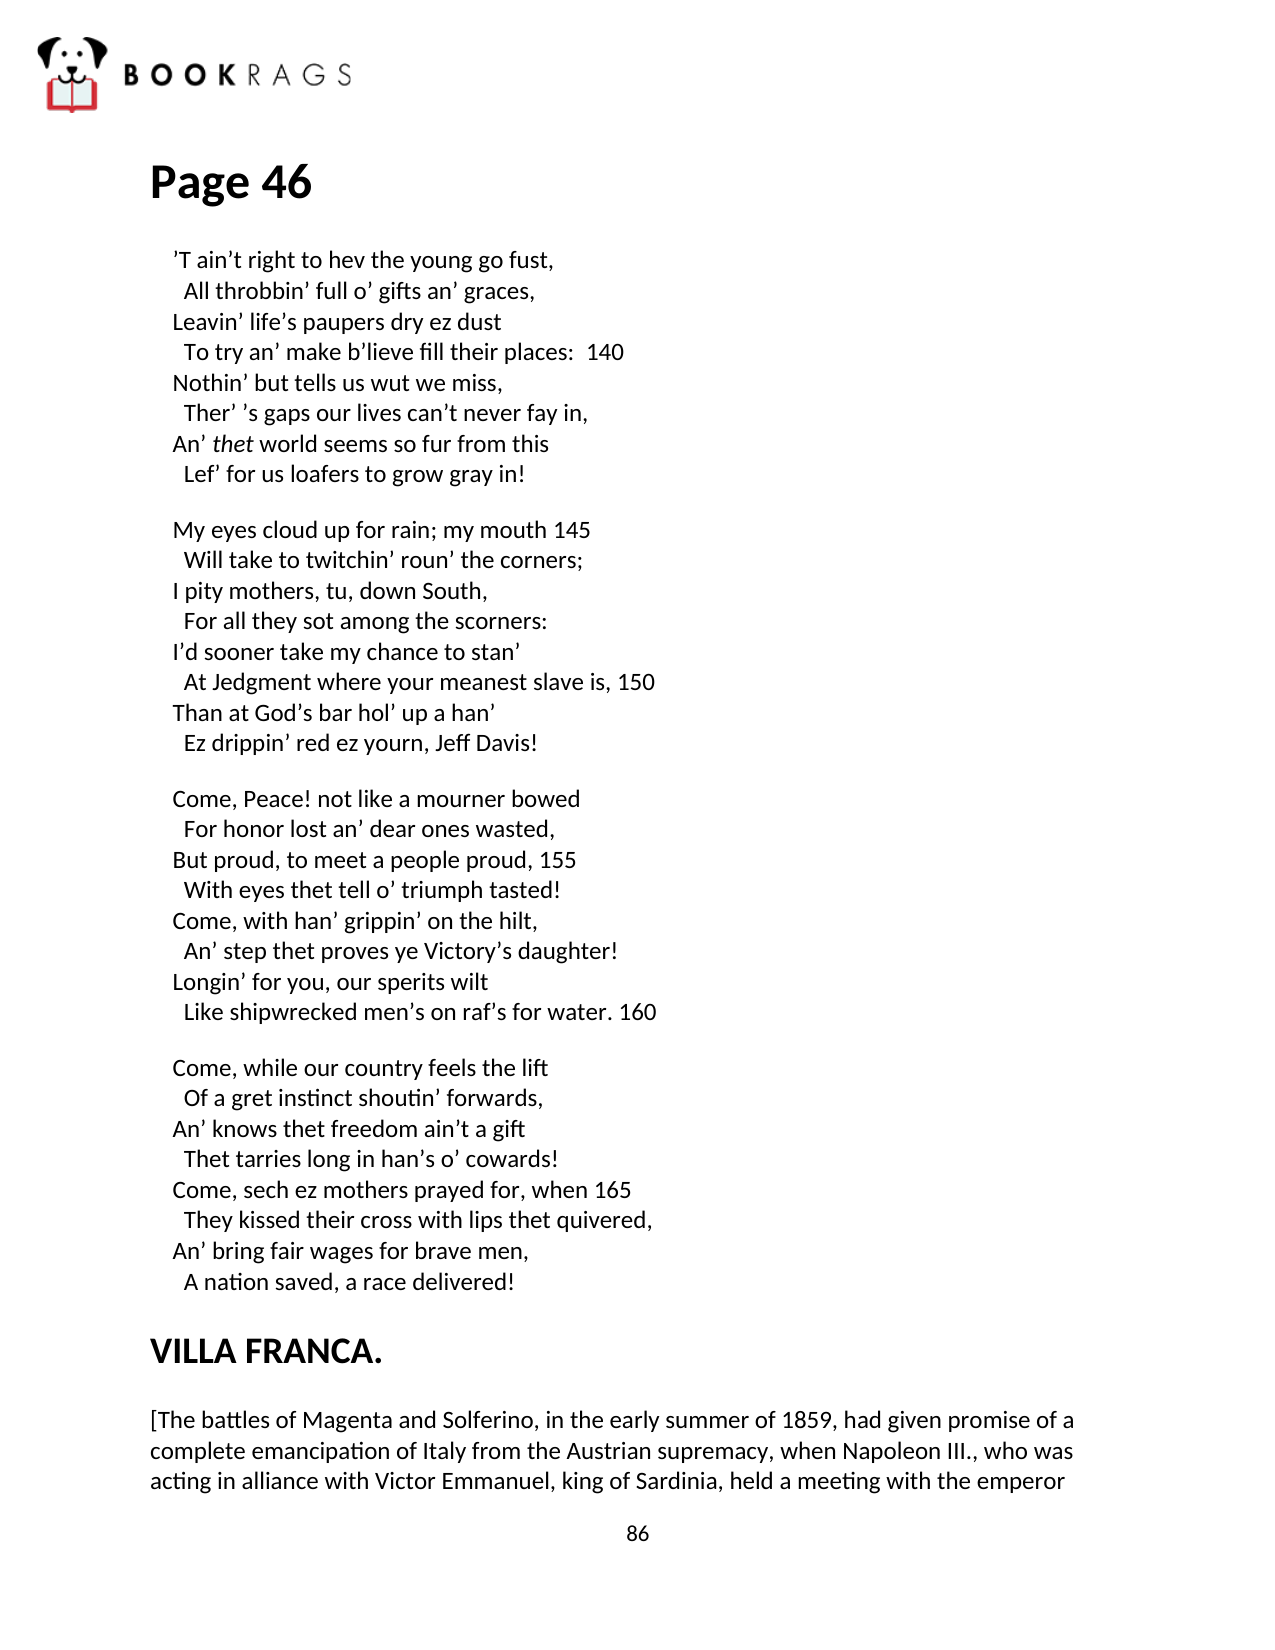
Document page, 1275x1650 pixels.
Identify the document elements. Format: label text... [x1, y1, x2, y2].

text My eyes cloud up for rain; my mouth 145 Will take to twitchin’ roun’ the corners; I pity mothers, tu, down South, For all they sot among the scorners: I’d sooner take my chance to stan’ At Jedgment where your meanest slave is, 150 Than at God’s bar hol’ up a han’ Ez drippin’ red ez yourn, Jeff Davis! [150, 514, 1125, 758]
text Come, Peace! not like a mourner bowed For honor lost an’ dear ones wasted, But proud, to meet a people proud, 155 With eyes thet tell o’ triumph tasted! Come, with han’ grippin’ on the hilt, An’ step thet proves ye Victory’s daughter! Longin’ for you, our sperits wilt Like shipwrecked men’s on raf’s for water. 160 [150, 783, 1125, 1027]
text Page 46 [150, 150, 1125, 211]
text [150, 1404, 1125, 1496]
text Come, while our country feels the lift Of a gret instinct shoutin’ forwards, An’ knows thet freedom ain’t a gift Thet tarries long in han’s o’ cowards! Come, sech ez mothers prayed for, when 165 They kissed their cross with lips thet quivered, An’ bring fair wages for brave men, A nation saved, a race delivered! [150, 1052, 1125, 1296]
text VILLA FRANCA. [150, 1327, 1125, 1373]
text ’T ain’t right to hev the young go fust, All throbbin’ full o’ gifts an’ graces, Leavin’ life’s paupers dry ez dust To try an’ make b’lieve fill their places: 140 Nothin’ but tells us wut we miss, Ther’ ’s gaps our lives can’t never fay in, An’ thet world seems so fur from this Lef’ for us loafers to grow gray in! [150, 244, 1125, 489]
picture [37, 37, 351, 113]
